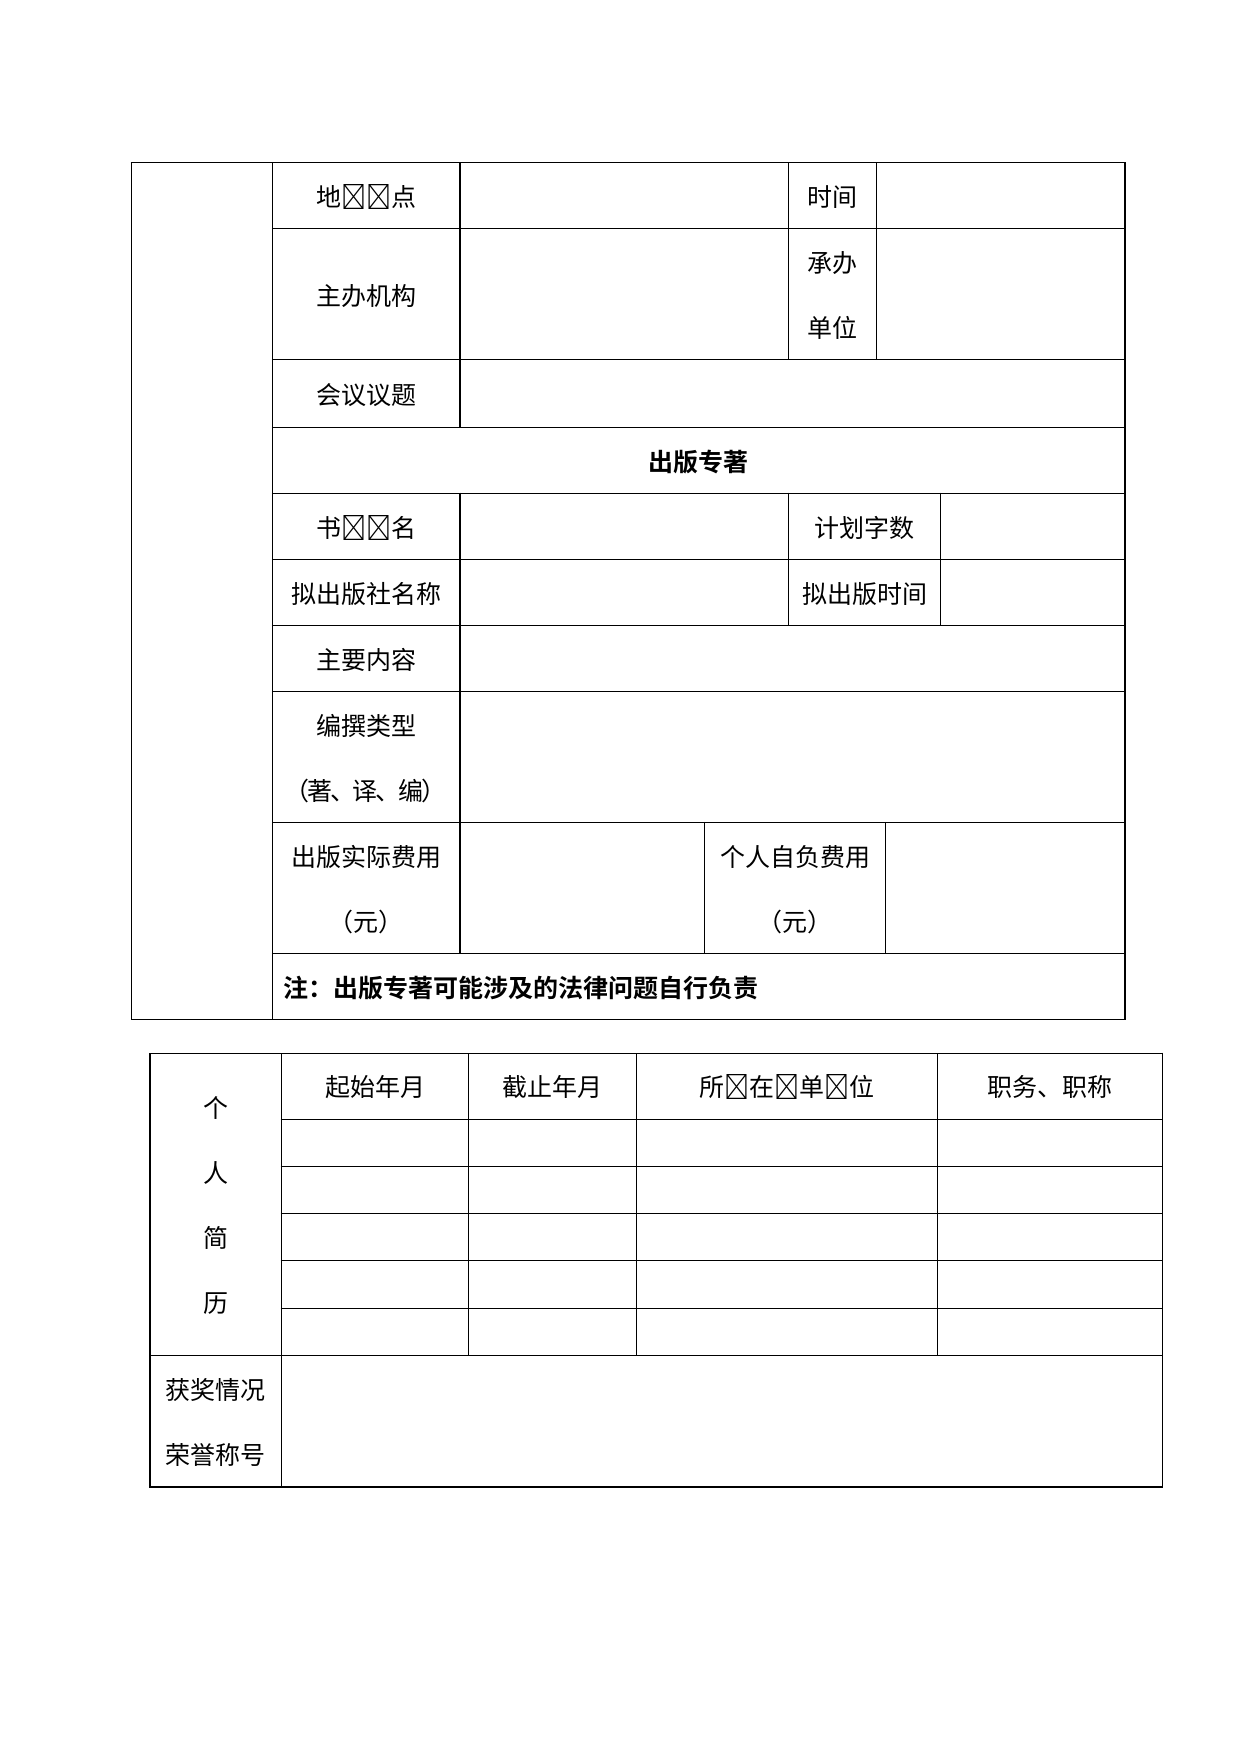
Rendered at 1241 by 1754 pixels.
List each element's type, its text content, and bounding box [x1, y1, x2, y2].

table_cell [941, 560, 1124, 625]
table_header 个 人 简 历 [151, 1054, 281, 1355]
table_cell 时间 [789, 163, 876, 228]
table_cell [469, 1214, 636, 1260]
table_cell [469, 1309, 636, 1355]
table_cell [461, 494, 788, 559]
table_cell 个人自负费用（元） [705, 823, 885, 953]
table_cell 拟出版时间 [789, 560, 940, 625]
table_cell 主办机构 [273, 229, 459, 359]
table_cell [461, 163, 788, 228]
table_cell [938, 1120, 1162, 1166]
table_cell [637, 1167, 937, 1213]
table_header 所在单位 [637, 1054, 937, 1118]
table_cell [282, 1261, 468, 1308]
table_cell 书名 [273, 494, 459, 559]
table_cell [282, 1356, 1162, 1486]
table_cell [938, 1309, 1162, 1355]
table_cell [461, 229, 788, 359]
table_cell [469, 1120, 636, 1166]
table_cell 会议议题 [273, 360, 459, 427]
table_header 起始年月 [282, 1054, 468, 1118]
table_cell 出版专著 [273, 428, 1124, 493]
table_cell [461, 692, 1124, 822]
table_cell [469, 1167, 636, 1213]
table_cell [938, 1261, 1162, 1308]
table_cell 注：出版专著可能涉及的法律问题自行负责 [273, 954, 1124, 1019]
table_cell [938, 1167, 1162, 1213]
table_cell [637, 1214, 937, 1260]
table_cell 地点 [273, 163, 459, 228]
table_cell [461, 626, 1124, 691]
table_cell [282, 1214, 468, 1260]
table_cell [877, 229, 1124, 359]
table_cell [637, 1120, 937, 1166]
table_cell 计划字数 [789, 494, 940, 559]
table_cell [637, 1309, 937, 1355]
table_cell [886, 823, 1124, 953]
table_cell [877, 163, 1124, 228]
table_cell [469, 1261, 636, 1308]
table_header 截止年月 [469, 1054, 636, 1118]
table_cell 主要内容 [273, 626, 459, 691]
table_cell [282, 1120, 468, 1166]
table_cell 编撰类型 （著、译、编） [273, 692, 459, 822]
table_cell [637, 1261, 937, 1308]
table_cell [282, 1309, 468, 1355]
table_cell 获奖情况 荣誉称号 [151, 1356, 281, 1486]
table_cell 拟出版社名称 [273, 560, 459, 625]
table_cell [461, 360, 1124, 427]
table_cell [941, 494, 1124, 559]
table_header 职务、职称 [938, 1054, 1162, 1118]
table_cell 出版实际费用（元） [273, 823, 459, 953]
table_cell [938, 1214, 1162, 1260]
table_cell [461, 823, 704, 953]
table_cell [461, 560, 788, 625]
table_cell [282, 1167, 468, 1213]
table_cell 承办 单位 [789, 229, 876, 359]
